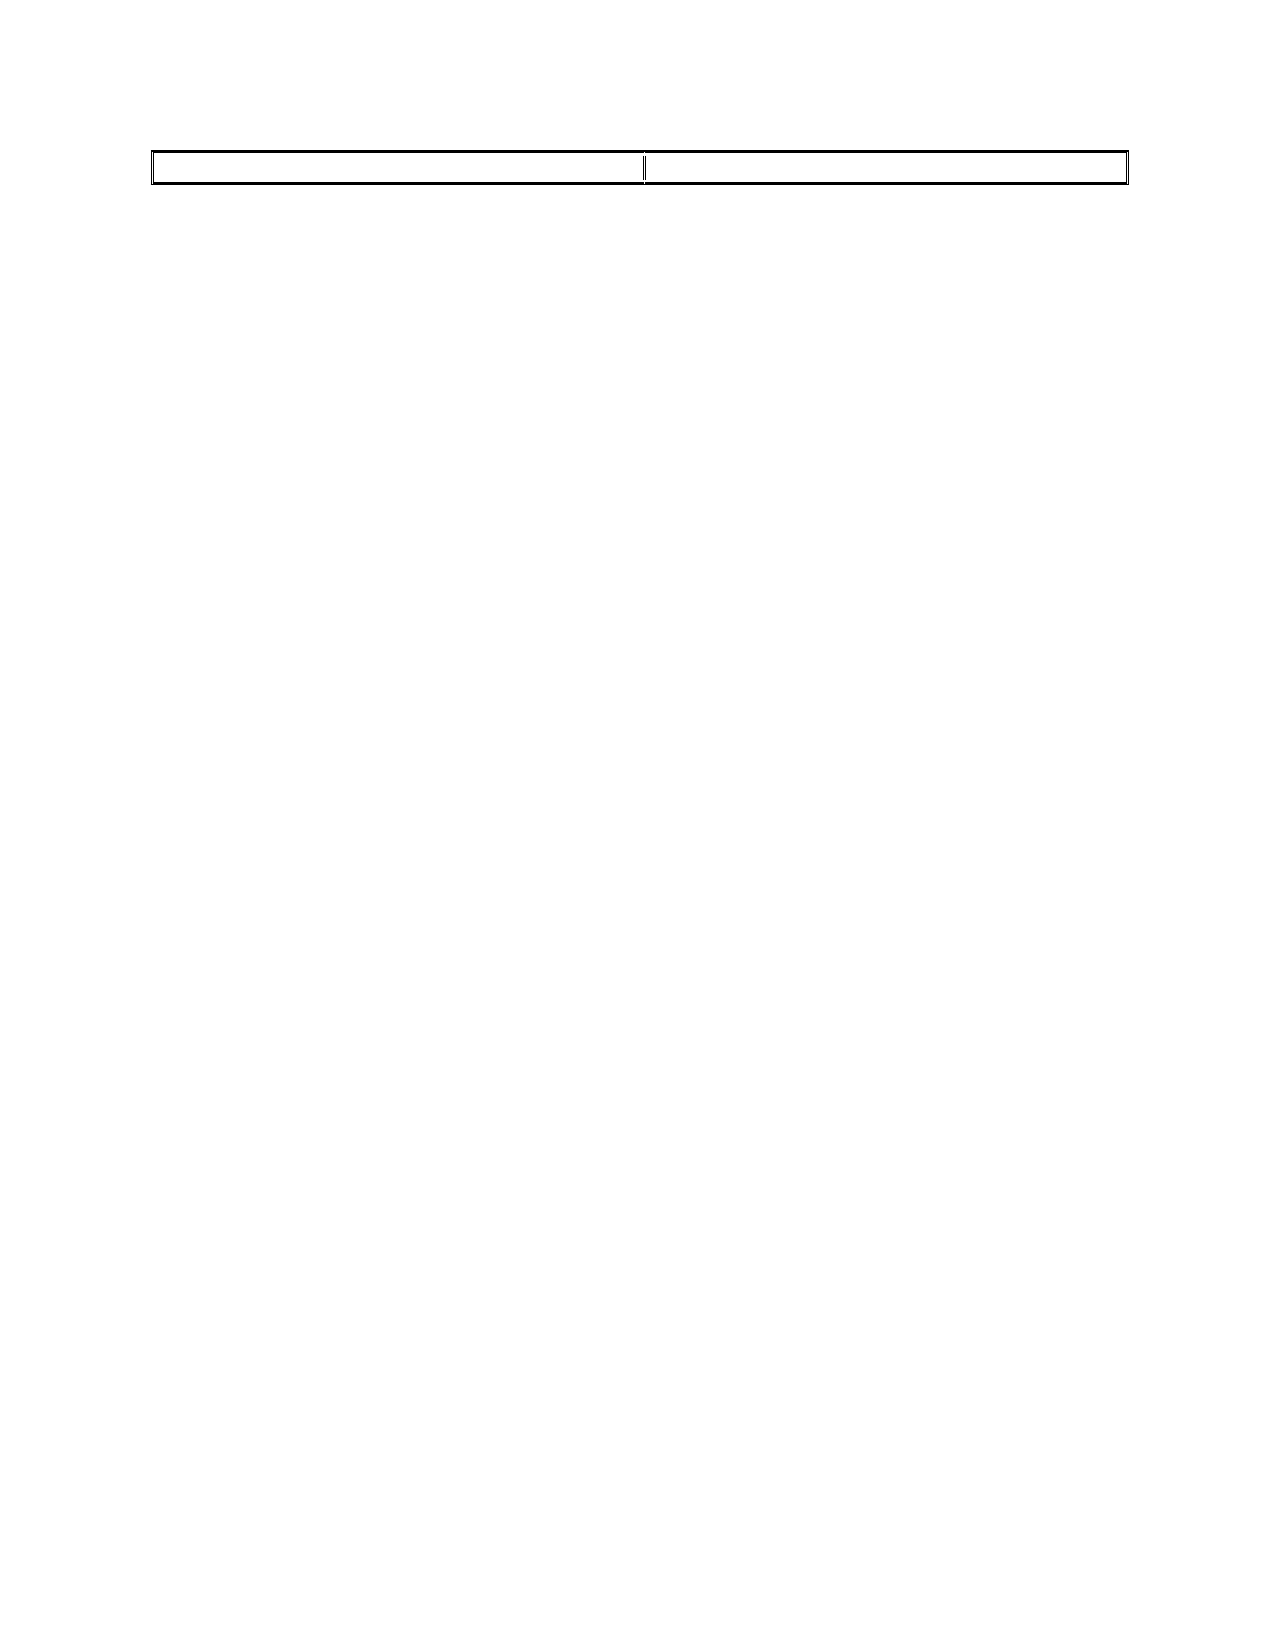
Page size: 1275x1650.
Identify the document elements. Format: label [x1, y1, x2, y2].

table_cell [645, 153, 1126, 182]
table_cell [154, 153, 645, 182]
